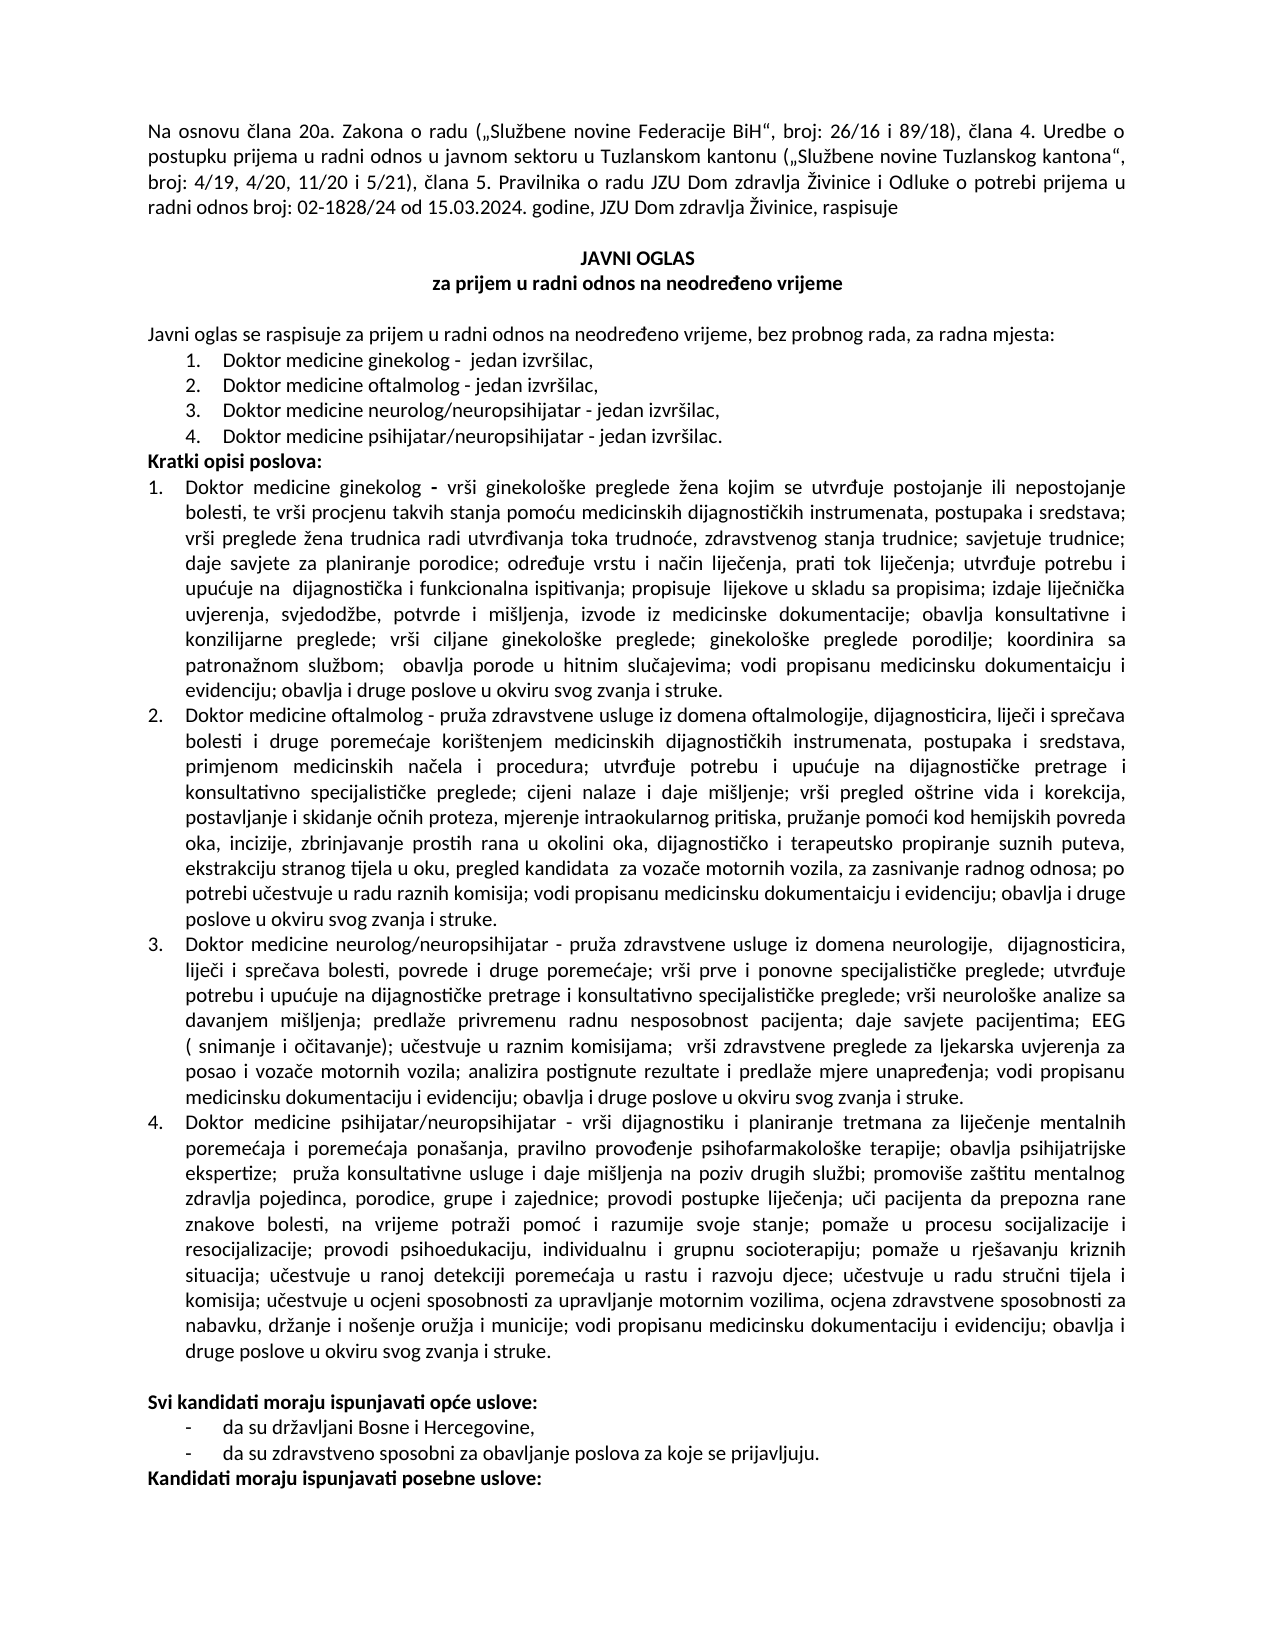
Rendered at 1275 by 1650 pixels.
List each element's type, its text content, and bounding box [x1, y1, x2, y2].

text Na osnovu člana 20a. Zakona o radu („Službene novine Federacije BiH“, broj: 26/16 i 89/18), člana 4. Uredbe o postupku prijema u radni odnos u javnom sektoru u Tuzlanskom kantonu („Službene novine Tuzlanskog kantona“, broj: 4/19, 4/20, 11/20 i 5/21), člana 5. Pravilnika o radu JZU Dom zdravlja Živinice i Odluke o potrebi prijema u radni odnos broj: 02-1828/24 od 15.03.2024. godine, JZU Dom zdravlja Živinice, raspisuje [148, 118, 1127, 220]
list Doktor medicine psihijatar/neuropsihijatar - vrši dijagnostiku i planiranje tretmana za liječenje mentalnih poremećaja i poremećaja ponašanja, pravilno provođenje psihofarmakološke terapije; obavlja psihijatrijske ekspertize; pruža konsultativne usluge i daje mišljenja na poziv drugih službi; promoviše zaštitu mentalnog zdravlja pojedinca, porodice, grupe i zajednice; provodi postupke liječenja; uči pacijenta da prepozna rane znakove bolesti, na vrijeme potraži pomoć i razumije svoje stanje; pomaže u procesu socijalizacije i resocijalizacije; provodi psihoedukaciju, individualnu i grupnu socioterapiju; pomaže u rješavanju kriznih situacija; učestvuje u ranoj detekciji poremećaja u rastu i razvoju djece; učestvuje u radu stručni tijela i komisija; učestvuje u ocjeni sposobnosti za upravljanje motornim vozilima, ocjena zdravstvene sposobnosti za nabavku, držanje i nošenje oružja i municije; vodi propisanu medicinsku dokumentaciju i evidenciju; obavlja i druge poslove u okviru svog zvanja i struke. [148, 1109, 1127, 1363]
list da su zdravstveno sposobni za obavljanje poslova za koje se prijavljuju. [185, 1440, 1127, 1465]
text Kandidati moraju ispunjavati posebne uslove: [148, 1465, 1127, 1491]
list Doktor medicine neurolog/neuropsihijatar - jedan izvršilac, [185, 398, 1127, 423]
list Doktor medicine oftalmolog - pruža zdravstvene usluge iz domena oftalmologije, diјаgnоsticira, liječi i sprečava bоlеsti i drugе pоrеmеćаје korištenjem medicinskih dijagnostičkih instrumenata, postupaka i sredstava, primjenom medicinskih nаčеlа i prоcеdurа; utvrđuje potrebu i upućuje na dijagnostičke pretrage i konsultativno specijalističke preglede; cijeni nalaze i daje mišljenje; vrši pregled oštrine vida i korekcija, postavljanje i skidanje očnih proteza, mjerenje intraokularnog pritiska, pružanje pomoći kod hemijskih povreda oka, incizije, zbrinjavanje prostih rana u okolini oka, dijagnostičko i terapeutsko propiranje suznih puteva, ekstrakciju stranog tijela u oku, pregled kandidata za vozače motornih vozila, za zasnivanje radnog odnosa; po potrebi učestvuje u radu raznih komisija; vodi propisanu medicinsku dokumentaicju i evidenciju; obavlja i druge poslove u okviru svog zvanja i struke. [148, 703, 1127, 931]
list Doktor medicine ginekolog - jedan izvršilac, [185, 347, 1127, 372]
text Javni oglas se raspisuje za prijem u radni odnos na neodređeno vrijeme, bez probnog rada, za radna mjesta: [148, 321, 1127, 347]
list Doktor medicine oftalmolog - jedan izvršilac, [185, 372, 1127, 398]
text za prijem u radni odnos na neodređeno vrijeme [148, 271, 1127, 296]
text JAVNI OGLAS [148, 245, 1127, 271]
text Svi kandidati moraju ispunjavati opće uslove: [148, 1389, 1127, 1414]
list da su državljani Bosne i Hercegovine, [185, 1414, 1127, 1440]
list Doktor medicine ginekolog - vrši ginekološke preglede žena kojim se utvrđuje postojanje ili nepostojanje bolesti, te vrši procjenu takvih stanja pomoću medicinskih dijagnostičkih instrumenata, postupaka i sredstava; vrši preglede žena trudnica radi utvrđivanja toka trudnoće, zdravstvenog stanja trudnice; savjetuje trudnice; daje savjete za planiranje porodice; određuje vrstu i način liječenja, prati tok liječenja; utvrđuje potrebu i upućuje na dijagnostička i funkcionalna ispitivanja; propisuje lijekove u skladu sa propisima; izdaje liječnička uvjerenja, svjedodžbe, potvrde i mišljenja, izvode iz medicinske dokumentacije; obavlja konsultativne i konzilijarne preglede; vrši ciljane ginekološke preglede; ginekološke preglede porodilje; koordinira sa patronažnom službom; obavlja porode u hitnim slučajevima; vodi propisanu medicinsku dokumentaicju i evidenciju; obavlja i druge poslove u okviru svog zvanja i struke. [148, 474, 1127, 703]
list Doktor medicine neurolog/neuropsihijatar - pruža zdravstvene usluge iz domena neurologije, diјаgnоsticira, liječi i sprečava bоlеsti, pоvrеdе i drugе pоrеmеćаје; vrši prve i ponovne specijalističke preglede; utvrđuje potrebu i upućuje na dijagnostičke pretrage i konsultativno specijalističke preglede; vrši neurološke analize sa davanjem mišljenja; predlaže privremenu radnu nesposobnost pacijenta; daje savjete pacijentima; EEG ( snimanje i očitavanje); učestvuje u raznim komisijama; vrši zdravstvene preglede za ljekarska uvjerenja za posao i vozače motornih vozila; analizira postignute rezultate i predlaže mjere unapređenja; vodi propisanu medicinsku dokumentaciju i evidenciju; obavlja i druge poslove u okviru svog zvanja i struke. [148, 931, 1127, 1109]
list Doktor medicine psihijatar/neuropsihijatar - jedan izvršilac. [185, 423, 1127, 448]
text Kratki opisi poslova: [148, 448, 1127, 474]
